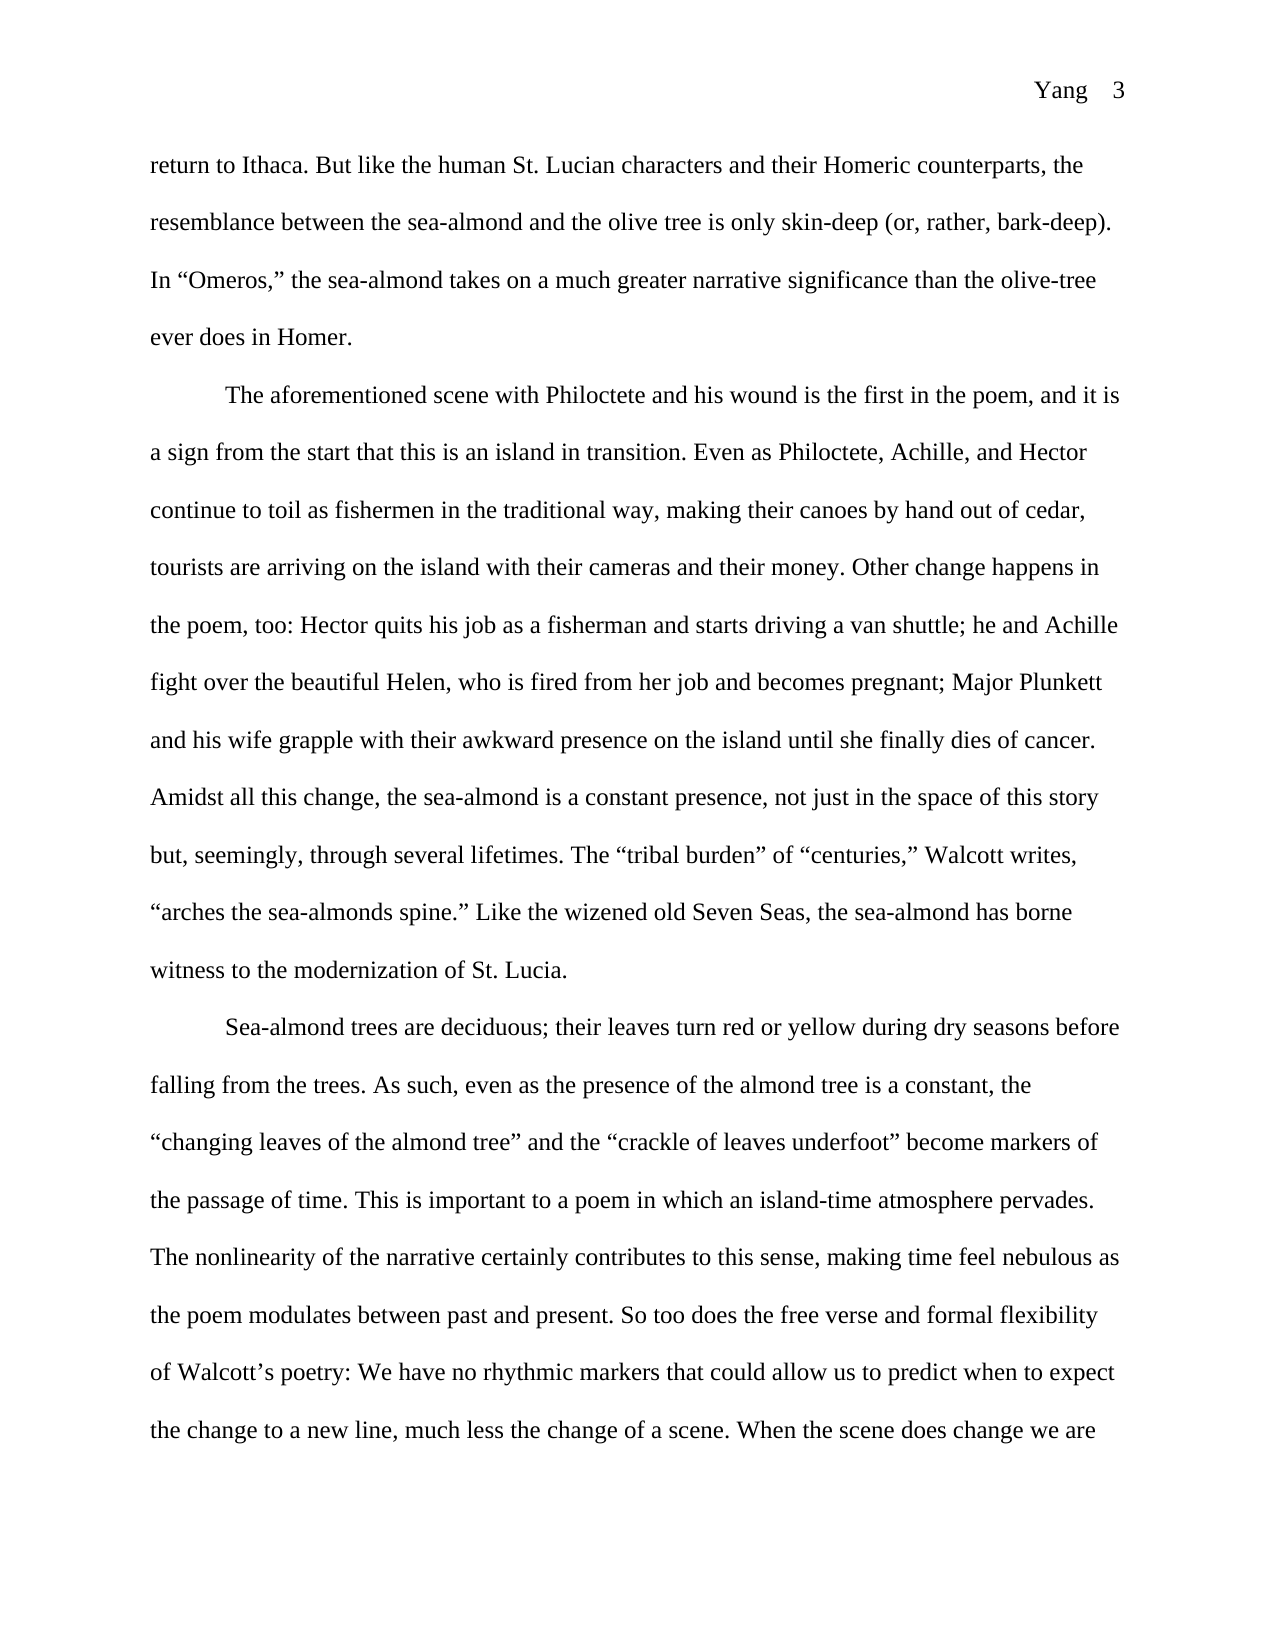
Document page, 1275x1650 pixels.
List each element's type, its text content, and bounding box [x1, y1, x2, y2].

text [150, 1012, 1125, 1444]
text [150, 150, 1125, 351]
text The aforementioned scene with Philoctete and his wound is the first in the poem, and it is a sign from the start that this is an island in transition. Even as Philoctete, Achille, and Hector continue to toil as fishermen in the traditional way, making their canoes by hand out of cedar, tourists are arriving on the island with their cameras and their money. Other change happens in the poem, too: Hector quits his job as a fisherman and starts driving a van shuttle; he and Achille fight over the beautiful Helen, who is fired from her job and becomes pregnant; Major Plunkett and his wife grapple with their awkward presence on the island until she finally dies of cancer. Amidst all this change, the sea-almond is a constant presence, not just in the space of this story but, seemingly, through several lifetimes. The “tribal burden” of “centuries,” Walcott writes, “arches the sea-almonds spine.” Like the wizened old Seven Seas, the sea-almond has borne witness to the modernization of St. Lucia. [150, 380, 1125, 984]
